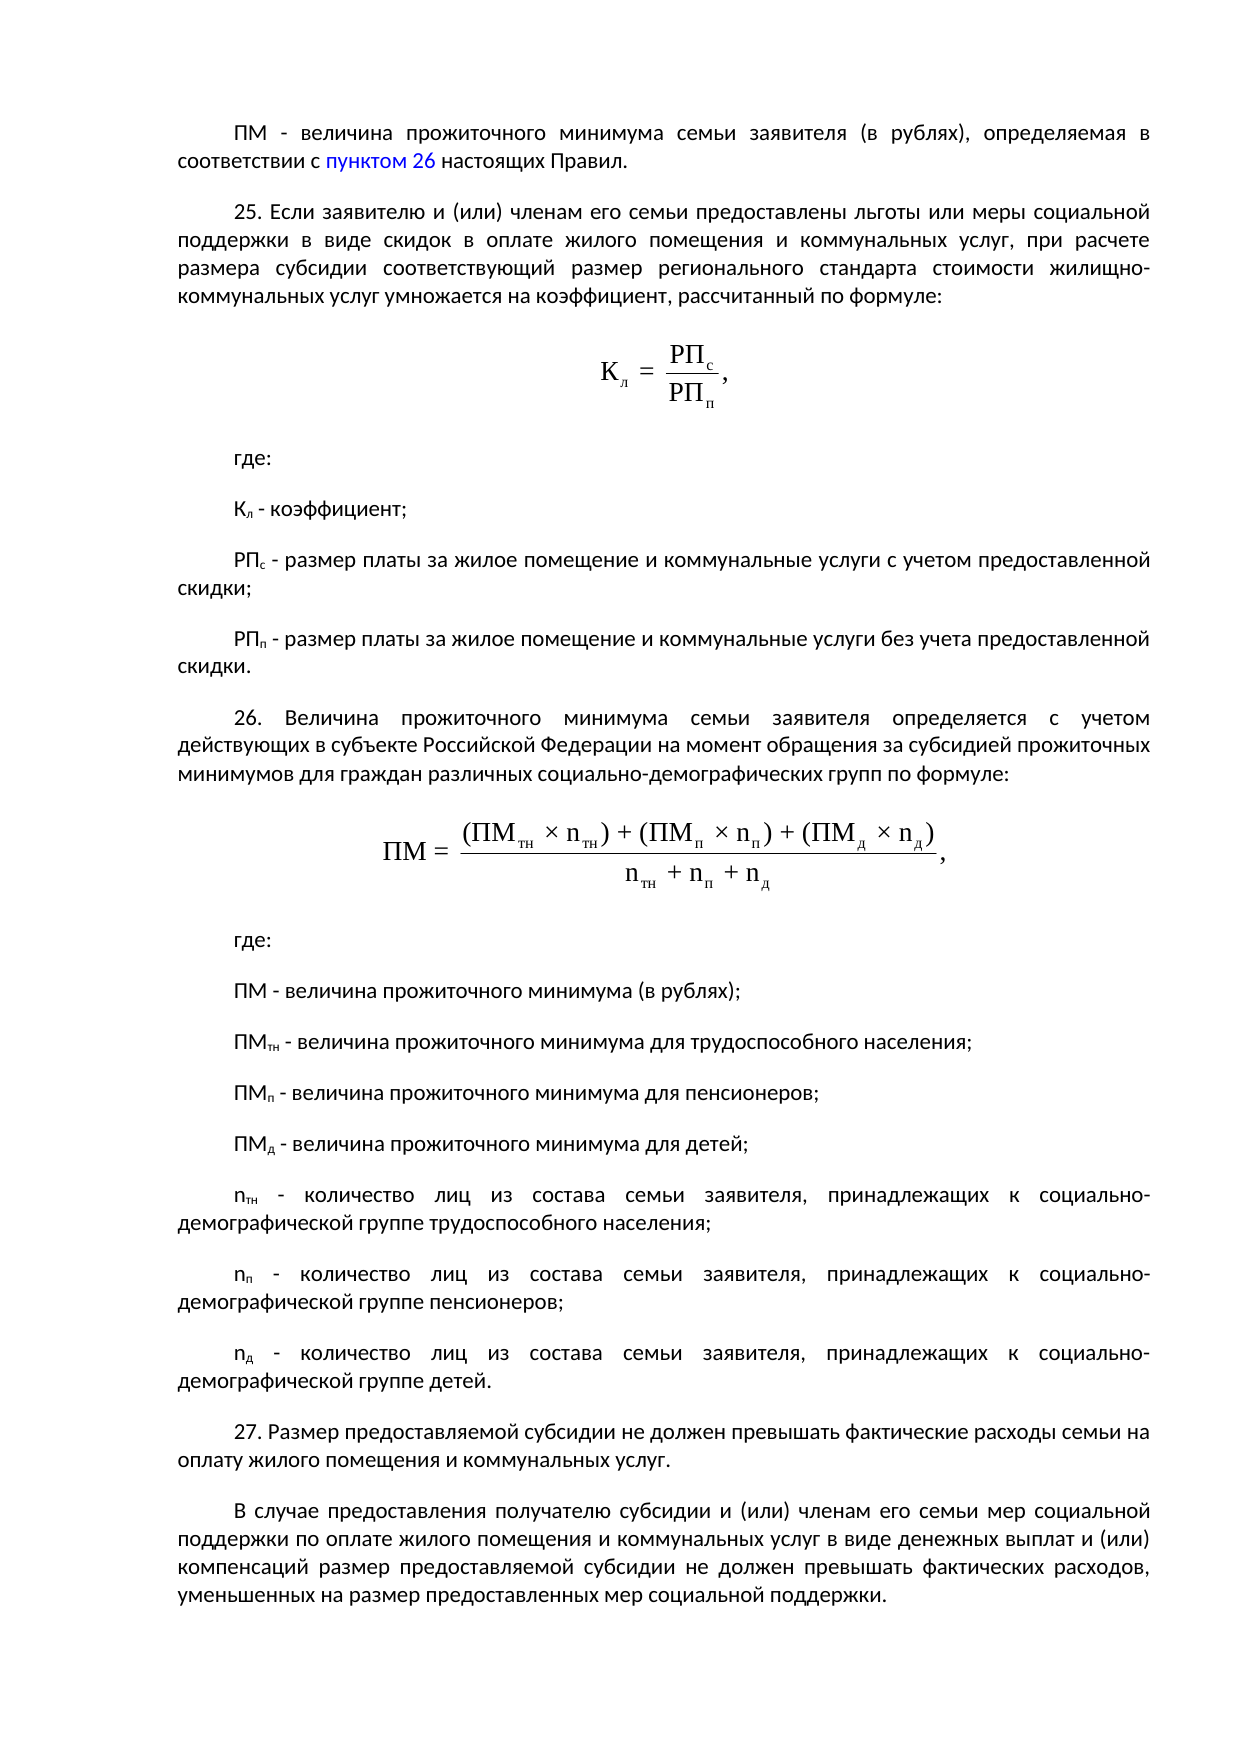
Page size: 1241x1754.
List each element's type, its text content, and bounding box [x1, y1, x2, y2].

text РПп - размер платы за жилое помещение и коммунальные услуги без учета предоставленной скидки. [177, 624, 1152, 680]
text ПМд - величина прожиточного минимума для детей; [177, 1129, 1152, 1157]
text nп - количество лиц из состава семьи заявителя, принадлежащих к социально-демографической группе пенсионеров; [177, 1259, 1152, 1315]
text В случае предоставления получателю субсидии и (или) членам его семьи мер социальной поддержки по оплате жилого помещения и коммунальных услуг в виде денежных выплат и (или) компенсаций размер предоставляемой субсидии не должен превышать фактических расходов, уменьшенных на размер предоставленных мер социальной поддержки. [177, 1496, 1152, 1608]
text где: [177, 925, 1152, 953]
text ПМ - величина прожиточного минимума семьи заявителя (в рублях), определяемая в соответствии с пунктом 26 настоящих Правил. [177, 118, 1152, 174]
text 25. Если заявителю и (или) членам его семьи предоставлены льготы или меры социальной поддержки в виде скидок в оплате жилого помещения и коммунальных услуг, при расчете размера субсидии соответствующий размер регионального стандарта стоимости жилищно-коммунальных услуг умножается на коэффициент, рассчитанный по формуле: [177, 197, 1152, 309]
text Кл - коэффициент; [177, 494, 1152, 522]
text ПМп - величина прожиточного минимума для пенсионеров; [177, 1078, 1152, 1106]
text ПМ - величина прожиточного минимума (в рублях); [177, 976, 1152, 1004]
text 26. Величина прожиточного минимума семьи заявителя определяется с учетом действующих в субъекте Российской Федерации на момент обращения за субсидией прожиточных минимумов для граждан различных социально-демографических групп по формуле: [177, 703, 1152, 787]
text где: [177, 443, 1152, 471]
text 27. Размер предоставляемой субсидии не должен превышать фактические расходы семьи на оплату жилого помещения и коммунальных услуг. [177, 1417, 1152, 1473]
text ПМтн - величина прожиточного минимума для трудоспособного населения; [177, 1027, 1152, 1055]
text nтн - количество лиц из состава семьи заявителя, принадлежащих к социально-демографической группе трудоспособного населения; [177, 1180, 1152, 1236]
text РПс - размер платы за жилое помещение и коммунальные услуги с учетом предоставленной скидки; [177, 545, 1152, 601]
text nд - количество лиц из состава семьи заявителя, принадлежащих к социально-демографической группе детей. [177, 1338, 1152, 1394]
